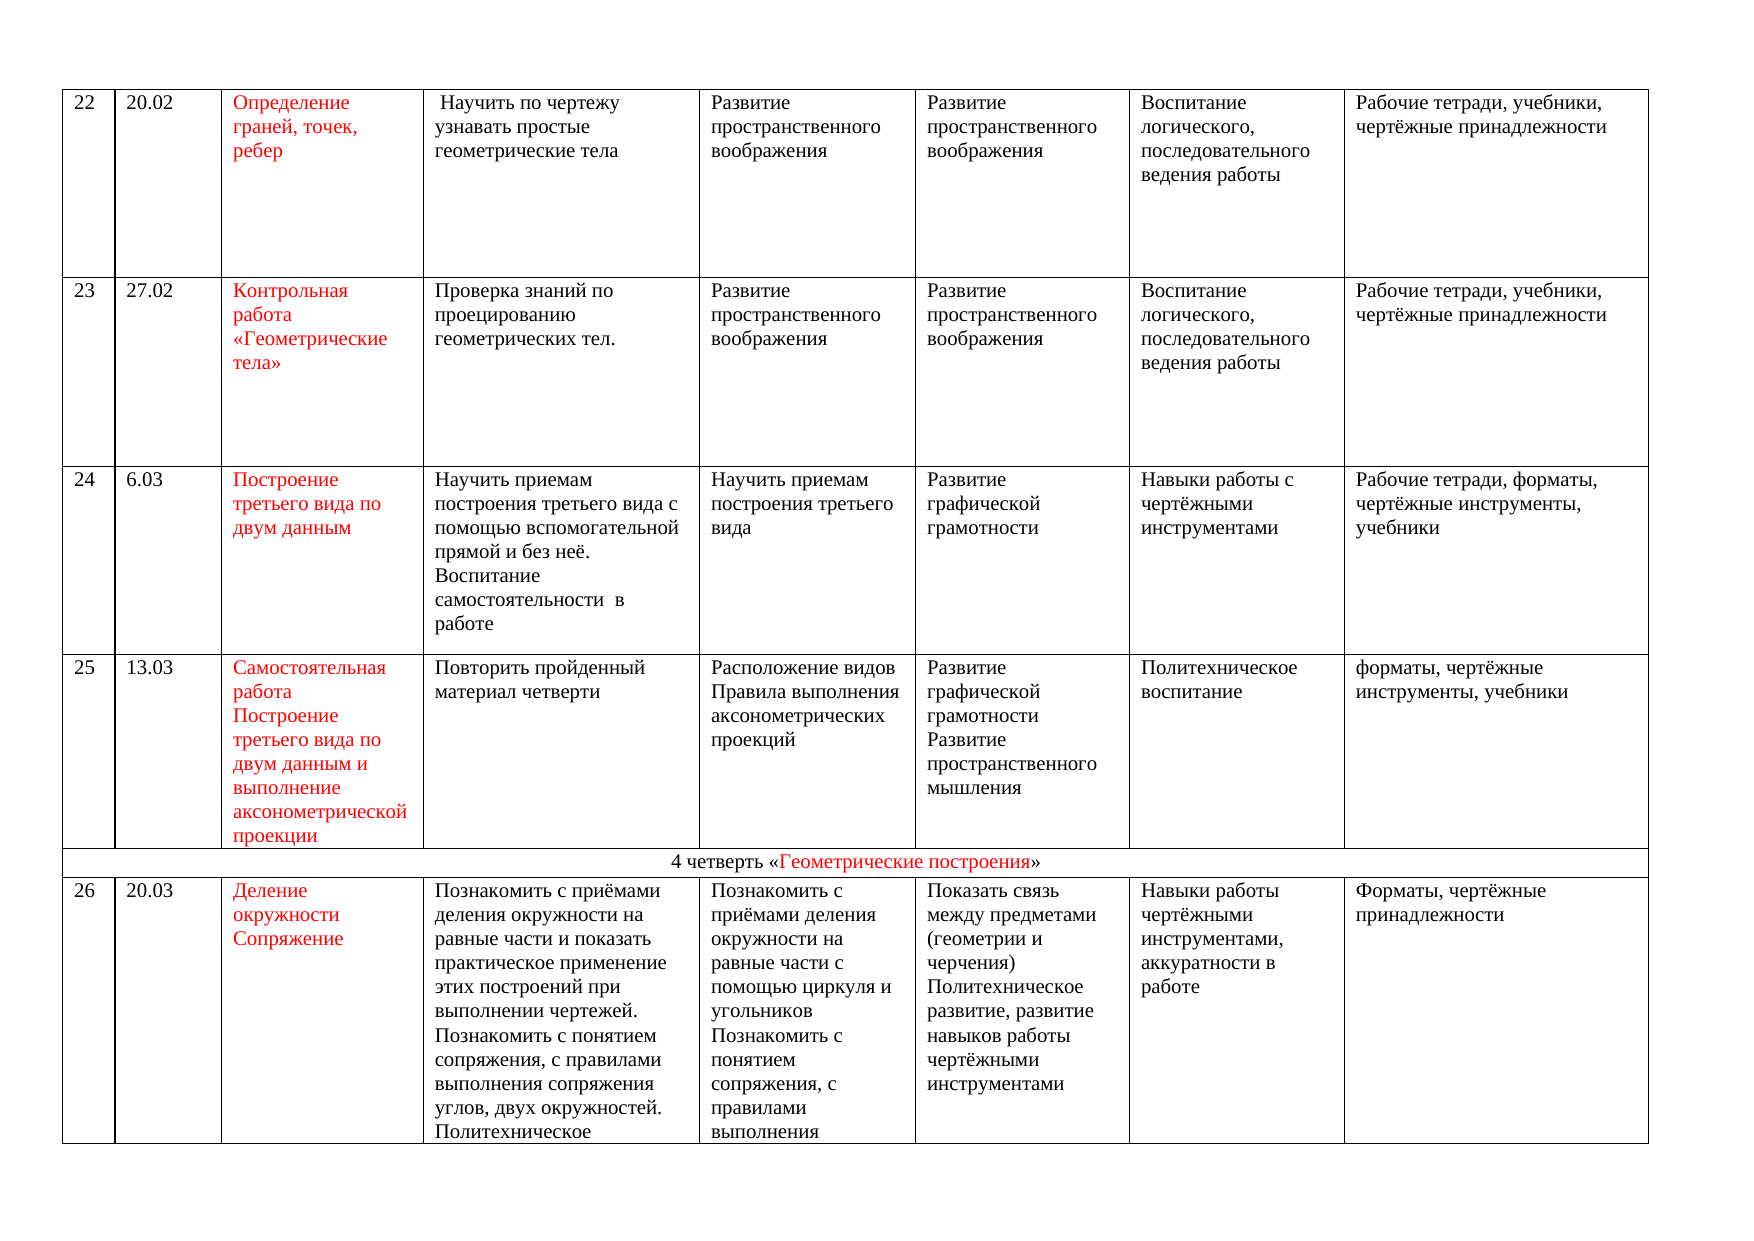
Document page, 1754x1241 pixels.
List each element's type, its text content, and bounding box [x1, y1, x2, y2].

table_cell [700, 878, 915, 1143]
table_cell Развитие пространственного воображения [916, 278, 1129, 466]
table_cell Рабочие тетради, учебники, чертёжные принадлежности [1345, 278, 1648, 466]
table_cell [1130, 90, 1344, 277]
table_cell 24 [63, 467, 114, 654]
table_cell 27.02 [116, 278, 221, 466]
table_cell Развитие пространственного воображения [700, 278, 915, 466]
table_cell 25 [63, 655, 114, 847]
table_cell Воспитание логического, последовательного ведения работы [1130, 278, 1344, 466]
table_cell Навыки работы с чертёжными инструментами [1130, 467, 1344, 654]
table_cell 22 [63, 90, 114, 277]
table_cell 20.02 [116, 90, 221, 277]
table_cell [222, 878, 423, 1143]
table_cell Самостоятельная работа Построение третьего вида по двум данным и выполнение аксонометрической проекции [222, 655, 423, 847]
table_cell форматы, чертёжные инструменты, учебники [1345, 655, 1648, 847]
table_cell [1130, 878, 1344, 1143]
table_cell Расположение видов Правила выполнения аксонометрических проекций [700, 655, 915, 847]
table_cell Развитие графической грамотности Развитие пространственного мышления [916, 655, 1129, 847]
table_cell Рабочие тетради, форматы, чертёжные инструменты, учебники [1345, 467, 1648, 654]
table_cell 26 [63, 878, 114, 1143]
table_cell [916, 878, 1129, 1143]
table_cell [424, 878, 699, 1143]
table_cell Политехническое воспитание [1130, 655, 1344, 847]
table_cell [916, 90, 1129, 277]
table_cell Научить по чертежу узнавать простые геометрические тела [424, 90, 699, 277]
table_cell Контрольная работа «Геометрические тела» [222, 278, 423, 466]
table_cell 23 [63, 278, 114, 466]
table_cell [1345, 878, 1648, 1143]
table_cell Развитие пространственного воображения [700, 90, 915, 277]
table_cell Построение третьего вида по двум данным [222, 467, 423, 654]
table_cell Развитие графической грамотности [916, 467, 1129, 654]
table_cell Определение граней, точек, ребер [222, 90, 423, 277]
table_cell 13.03 [116, 655, 221, 847]
table_cell Научить приемам построения третьего вида с помощью вспомогательной прямой и без неё. Воспитание самостоятельности в работе [424, 467, 699, 654]
table_cell 6.03 [116, 467, 221, 654]
table_cell 20.03 [116, 878, 221, 1143]
table_cell Проверка знаний по проецированию геометрических тел. [424, 278, 699, 466]
table_cell Научить приемам построения третьего вида [700, 467, 915, 654]
table_cell 4 четверть «Геометрические построения» [63, 849, 1648, 877]
table_cell Повторить пройденный материал четверти [424, 655, 699, 847]
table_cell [1345, 90, 1648, 277]
